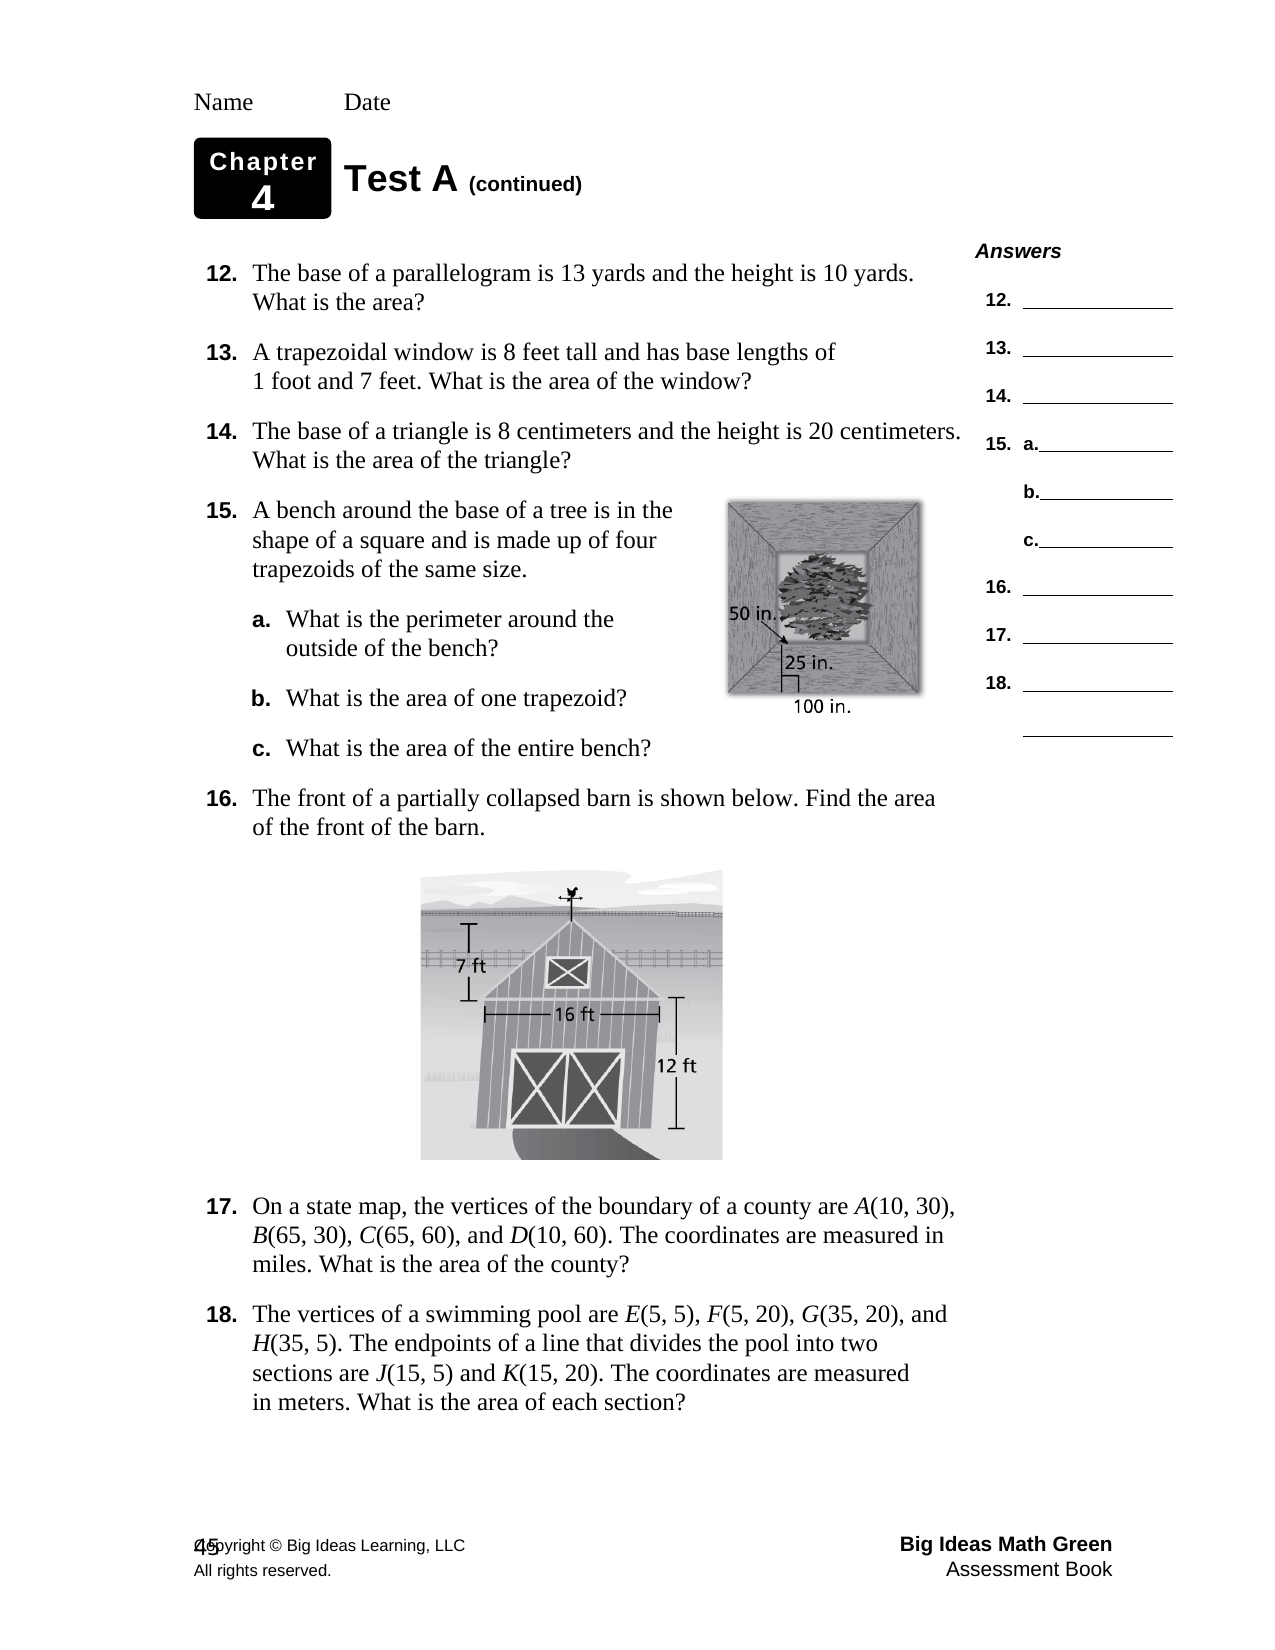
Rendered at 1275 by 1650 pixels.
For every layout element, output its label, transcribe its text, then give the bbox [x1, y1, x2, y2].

list 15. A bench around the base of a tree is in the shape of a square and is made up of four trapezoids of the same size. [194, 495, 652, 583]
list a. What is the perimeter around the outside of the bench? [194, 603, 652, 662]
picture [420, 869, 723, 1160]
list 12. The base of a parallelogram is 13 yards and the height is 10 yards. What is the area? [194, 116, 1187, 316]
list b. What is the area of one trapezoid? [194, 683, 652, 712]
list a. What is the perimeter around the outside of the bench? [997, 603, 1187, 662]
list c. What is the area of the entire bench? [997, 733, 1187, 762]
list 16. The front of a partially collapsed barn is shown below. Find the area of the front of the barn. [194, 783, 1187, 841]
list 18. The vertices of a swimming pool are E(5, 5), F(5, 20), G(35, 20), and H(35, 5). The endpoints of a line that divides the pool into two sections are J(15, 5) and K(15, 20). The coordinates are measured in meters. What is the area of each section? [194, 1299, 1187, 1416]
list 14. The base of a triangle is 8 centimeters and the height is 20 centimeters. What is the area of the triangle? [194, 416, 1187, 474]
list c. What is the area of the entire bench? [194, 733, 652, 762]
list 13. A trapezoidal window is 8 feet tall and has base lengths of 1 foot and 7 feet. What is the area of the window? [194, 337, 1187, 395]
list 17. On a state map, the vertices of the boundary of a county are A(10, 30), B(65, 30), C(65, 60), and D(10, 60). The coordinates are measured in miles. What is the area of the county? [194, 1191, 1187, 1278]
list b. What is the area of one trapezoid? [997, 683, 1187, 712]
list 15. A bench around the base of a tree is in the shape of a square and is made up of four trapezoids of the same size. [997, 495, 1187, 583]
picture [652, 425, 997, 770]
